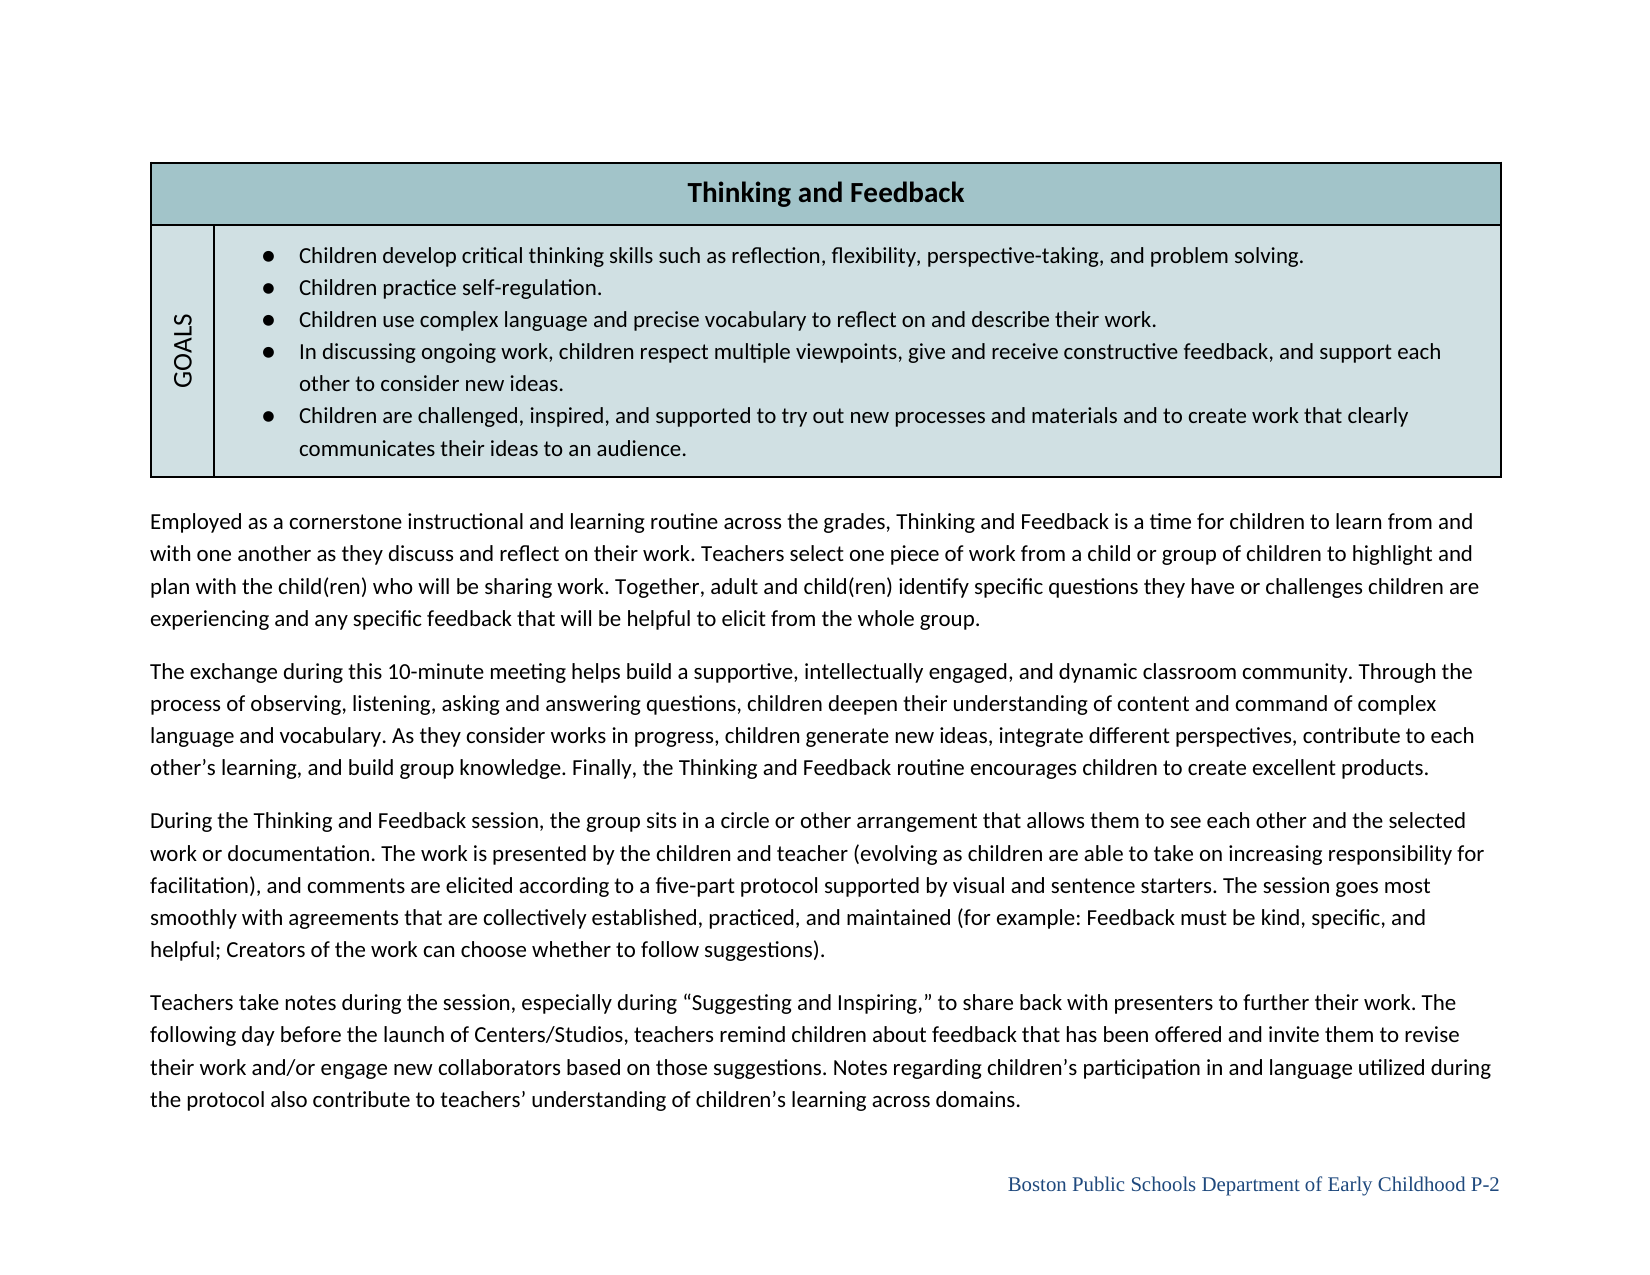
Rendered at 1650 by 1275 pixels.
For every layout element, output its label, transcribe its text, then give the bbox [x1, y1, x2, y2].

text Teachers take notes during the session, especially during “Suggesting and Inspiring,” to share back with presenters to further their work. The following day before the launch of Centers/Studios, teachers remind children about feedback that has been offered and invite them to revise their work and/or engage new collaborators based on those suggestions. Notes regarding children’s participation in and language utilized during the protocol also contribute to teachers’ understanding of children’s learning across domains. [150, 988, 1500, 1113]
text The exchange during this 10-minute meeting helps build a supportive, intellectually engaged, and dynamic classroom community. Through the process of observing, listening, asking and answering questions, children deepen their understanding of content and command of complex language and vocabulary. As they consider works in progress, children generate new ideas, integrate different perspectives, contribute to each other’s learning, and build group knowledge. Finally, the Thinking and Feedback routine encourages children to create excellent products. [150, 657, 1500, 782]
table_header Thinking and Feedback [152, 164, 1500, 224]
table_cell GOALS [152, 226, 213, 476]
table_cell Children develop critical thinking skills such as reflection, flexibility, perspective-taking, and problem solving. Children practice self-regulation. Children use complex language and precise vocabulary to reflect on and describe their work. In discussing ongoing work, children respect multiple viewpoints, give and receive constructive feedback, and support each other to consider new ideas. Children are challenged, inspired, and supported to try out new processes and materials and to create work that clearly communicates their ideas to an audience. [215, 226, 1500, 476]
text During the Thinking and Feedback session, the group sits in a circle or other arrangement that allows them to see each other and the selected work or documentation. The work is presented by the children and teacher (evolving as children are able to take on increasing responsibility for facilitation), and comments are elicited according to a five-part protocol supported by visual and sentence starters. The session goes most smoothly with agreements that are collectively established, practiced, and maintained (for example: Feedback must be kind, specific, and helpful; Creators of the work can choose whether to follow suggestions). [150, 807, 1500, 963]
text Employed as a cornerstone instructional and learning routine across the grades, Thinking and Feedback is a time for children to learn from and with one another as they discuss and reflect on their work. Teachers select one piece of work from a child or group of children to highlight and plan with the child(ren) who will be sharing work. Together, adult and child(ren) identify specific questions they have or challenges children are experiencing and any specific feedback that will be helpful to elicit from the whole group. [150, 507, 1500, 632]
